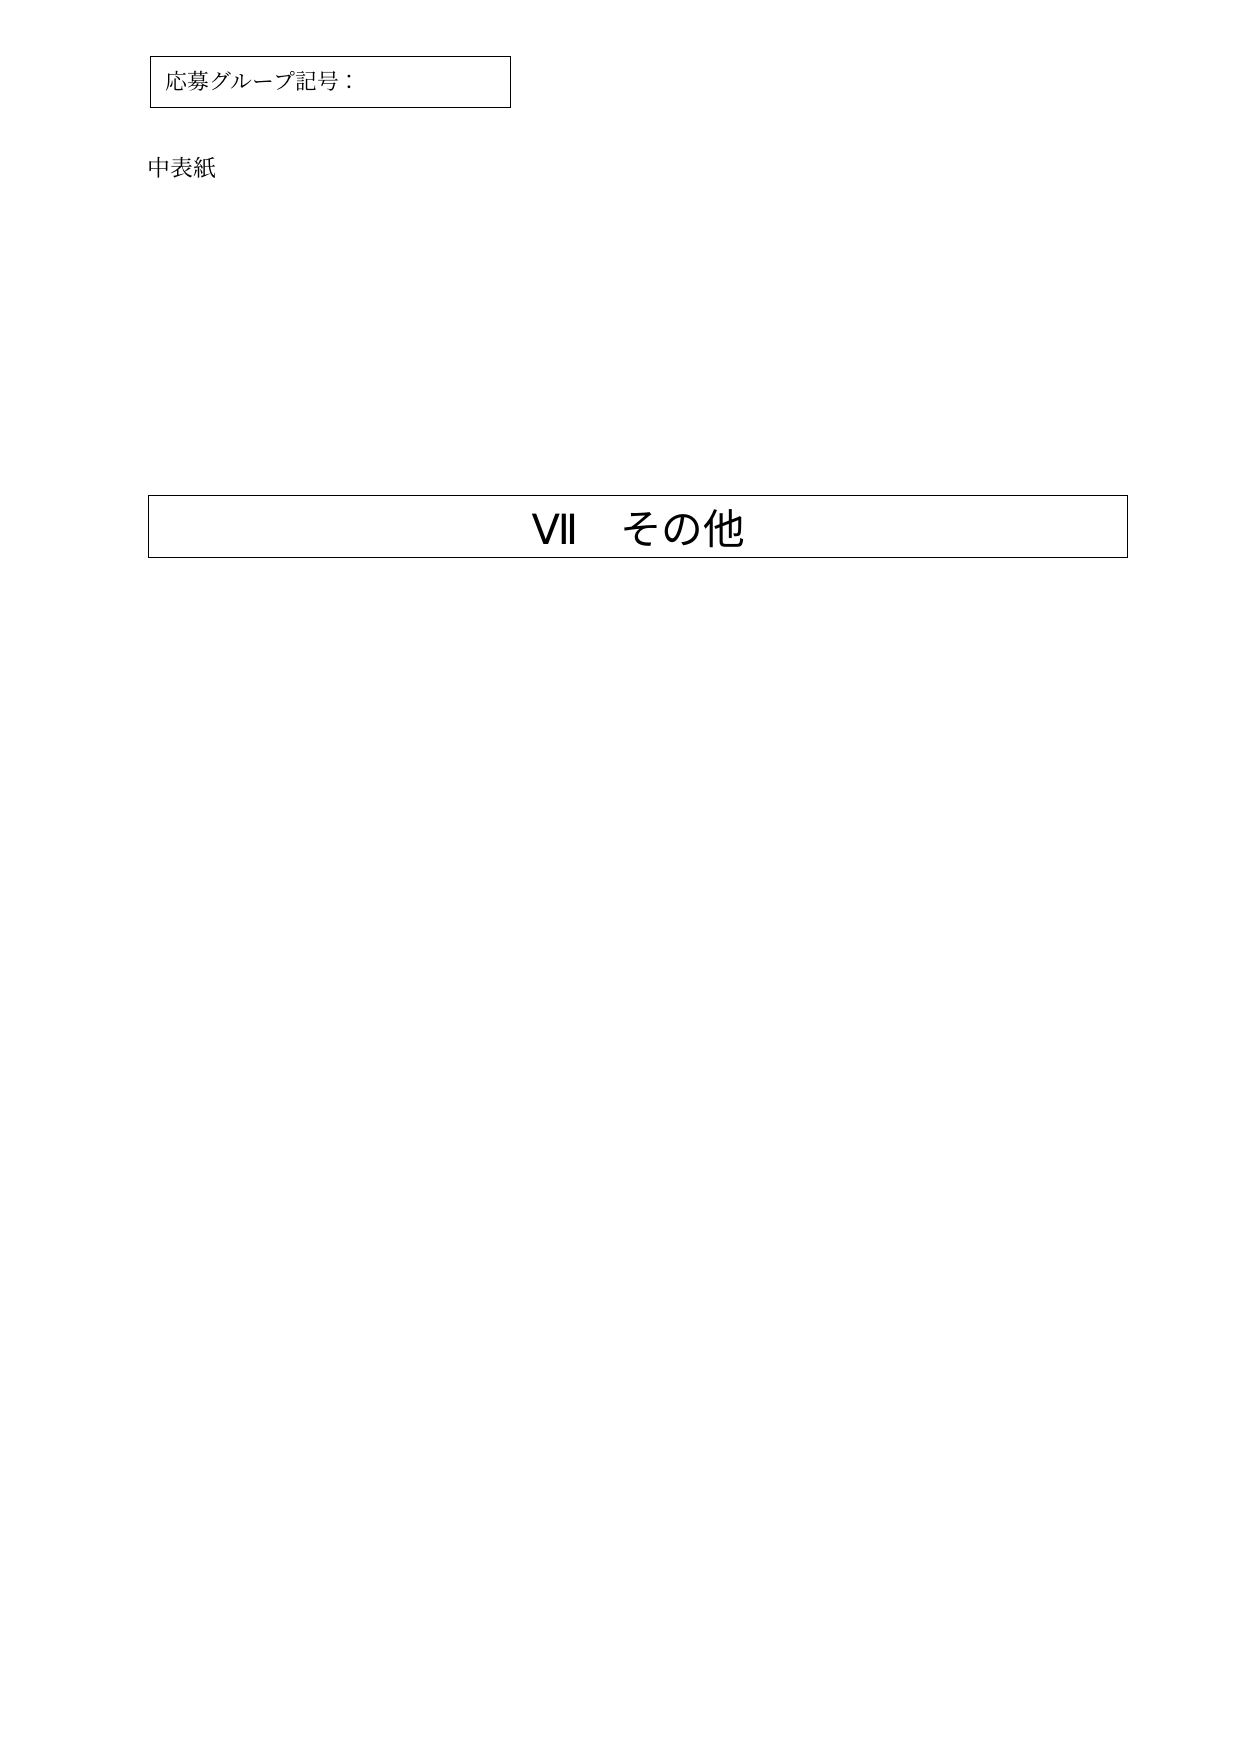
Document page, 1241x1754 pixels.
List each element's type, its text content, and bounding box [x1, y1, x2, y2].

table_header Ⅶ その他 [149, 496, 1127, 557]
text 中表紙 [148, 150, 1128, 183]
